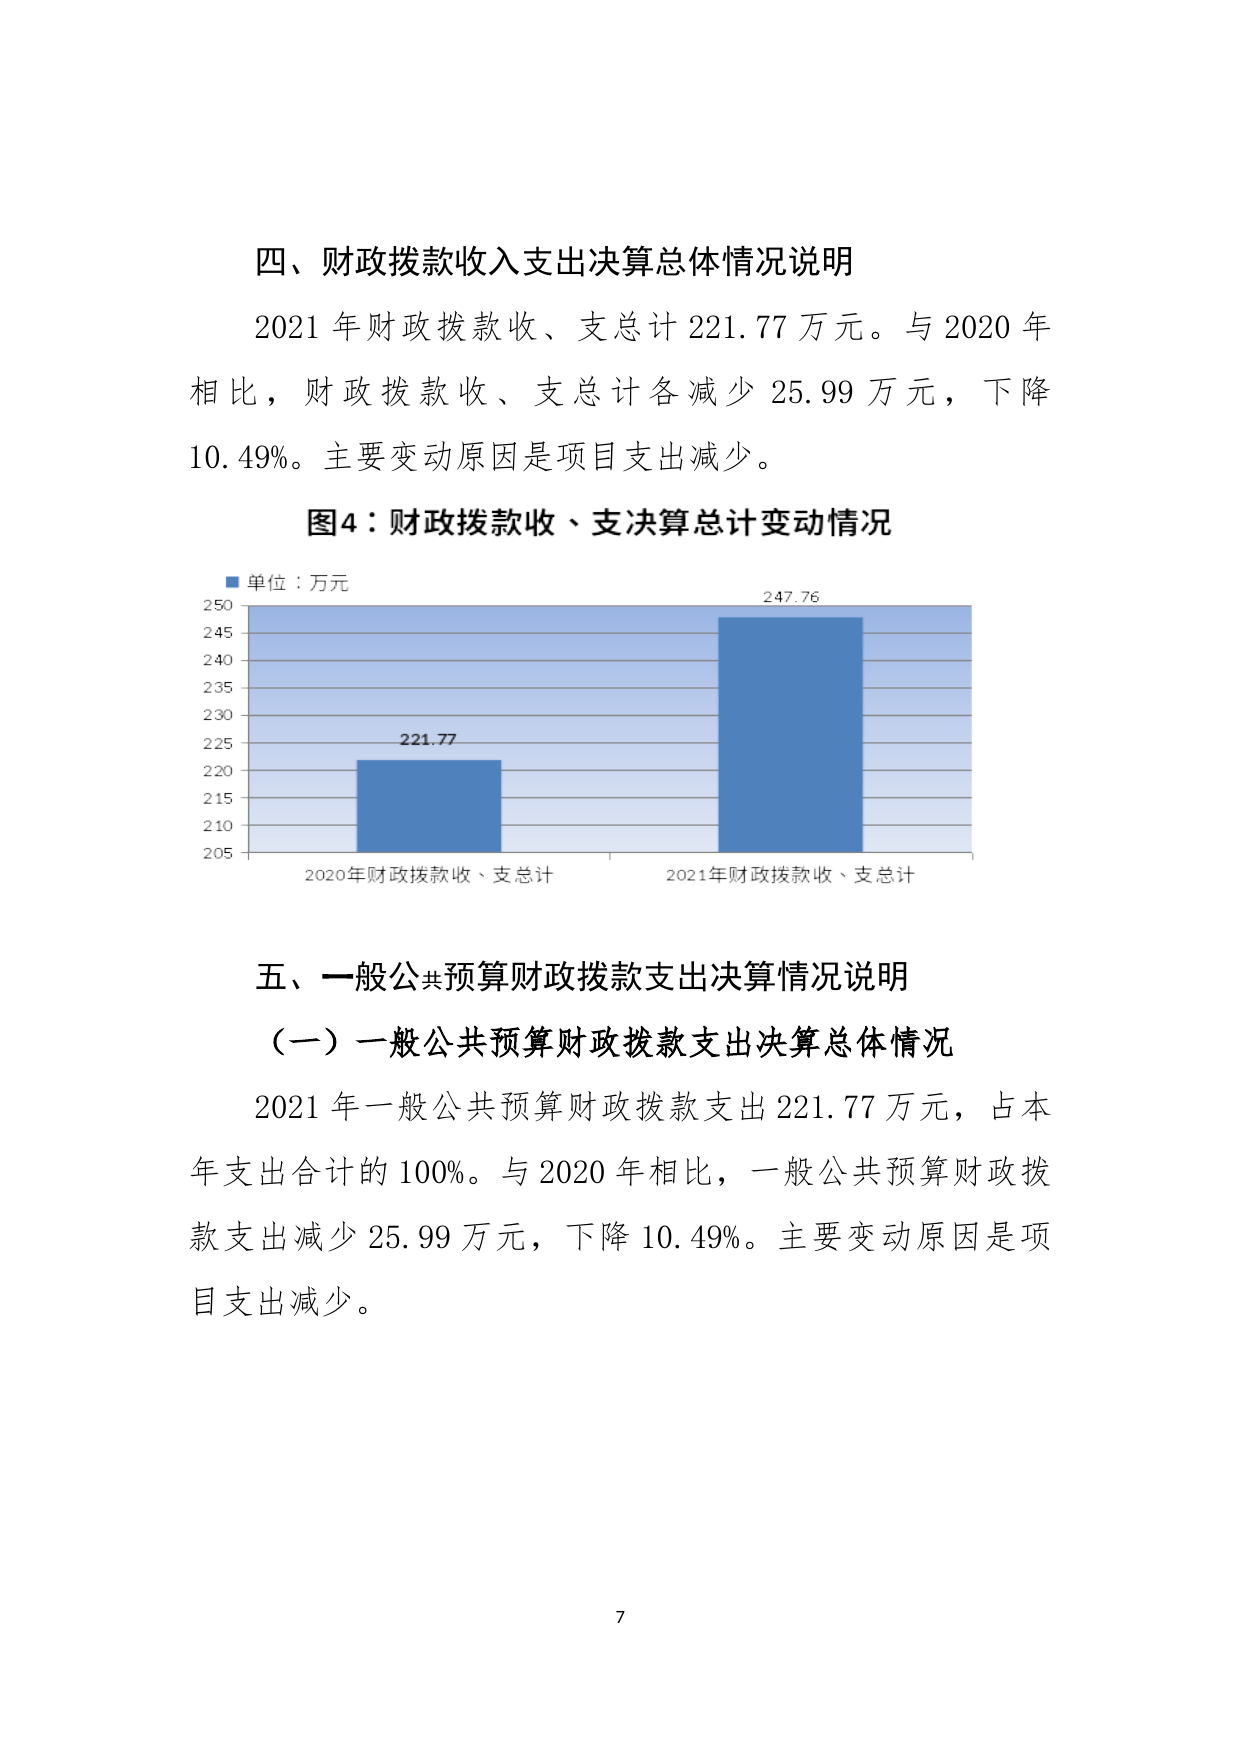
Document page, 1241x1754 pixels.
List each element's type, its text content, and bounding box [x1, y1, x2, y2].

text 2021年一般公共预算财政拨款支出221.77万元，占本年支出合计的100%。与2020年相比，一般公共预算财政拨款支出减少25.99万元，下降10.49%。主要变动原因是项目支出减少。 [187, 1072, 1053, 1332]
text 四、财政拨款收入支出决算总体情况说明 [187, 227, 1053, 292]
text 2021年财政拨款收、支总计221.77万元。与2020年相比，财政拨款收、支总计各减少25.99万元，下降10.49%。主要变动原因是项目支出减少。 [187, 292, 1053, 487]
text （一）一般公共预算财政拨款支出决算总体情况 [187, 1007, 1053, 1072]
text 五、一般公共预算财政拨款支出决算情况说明 [187, 942, 1053, 1007]
